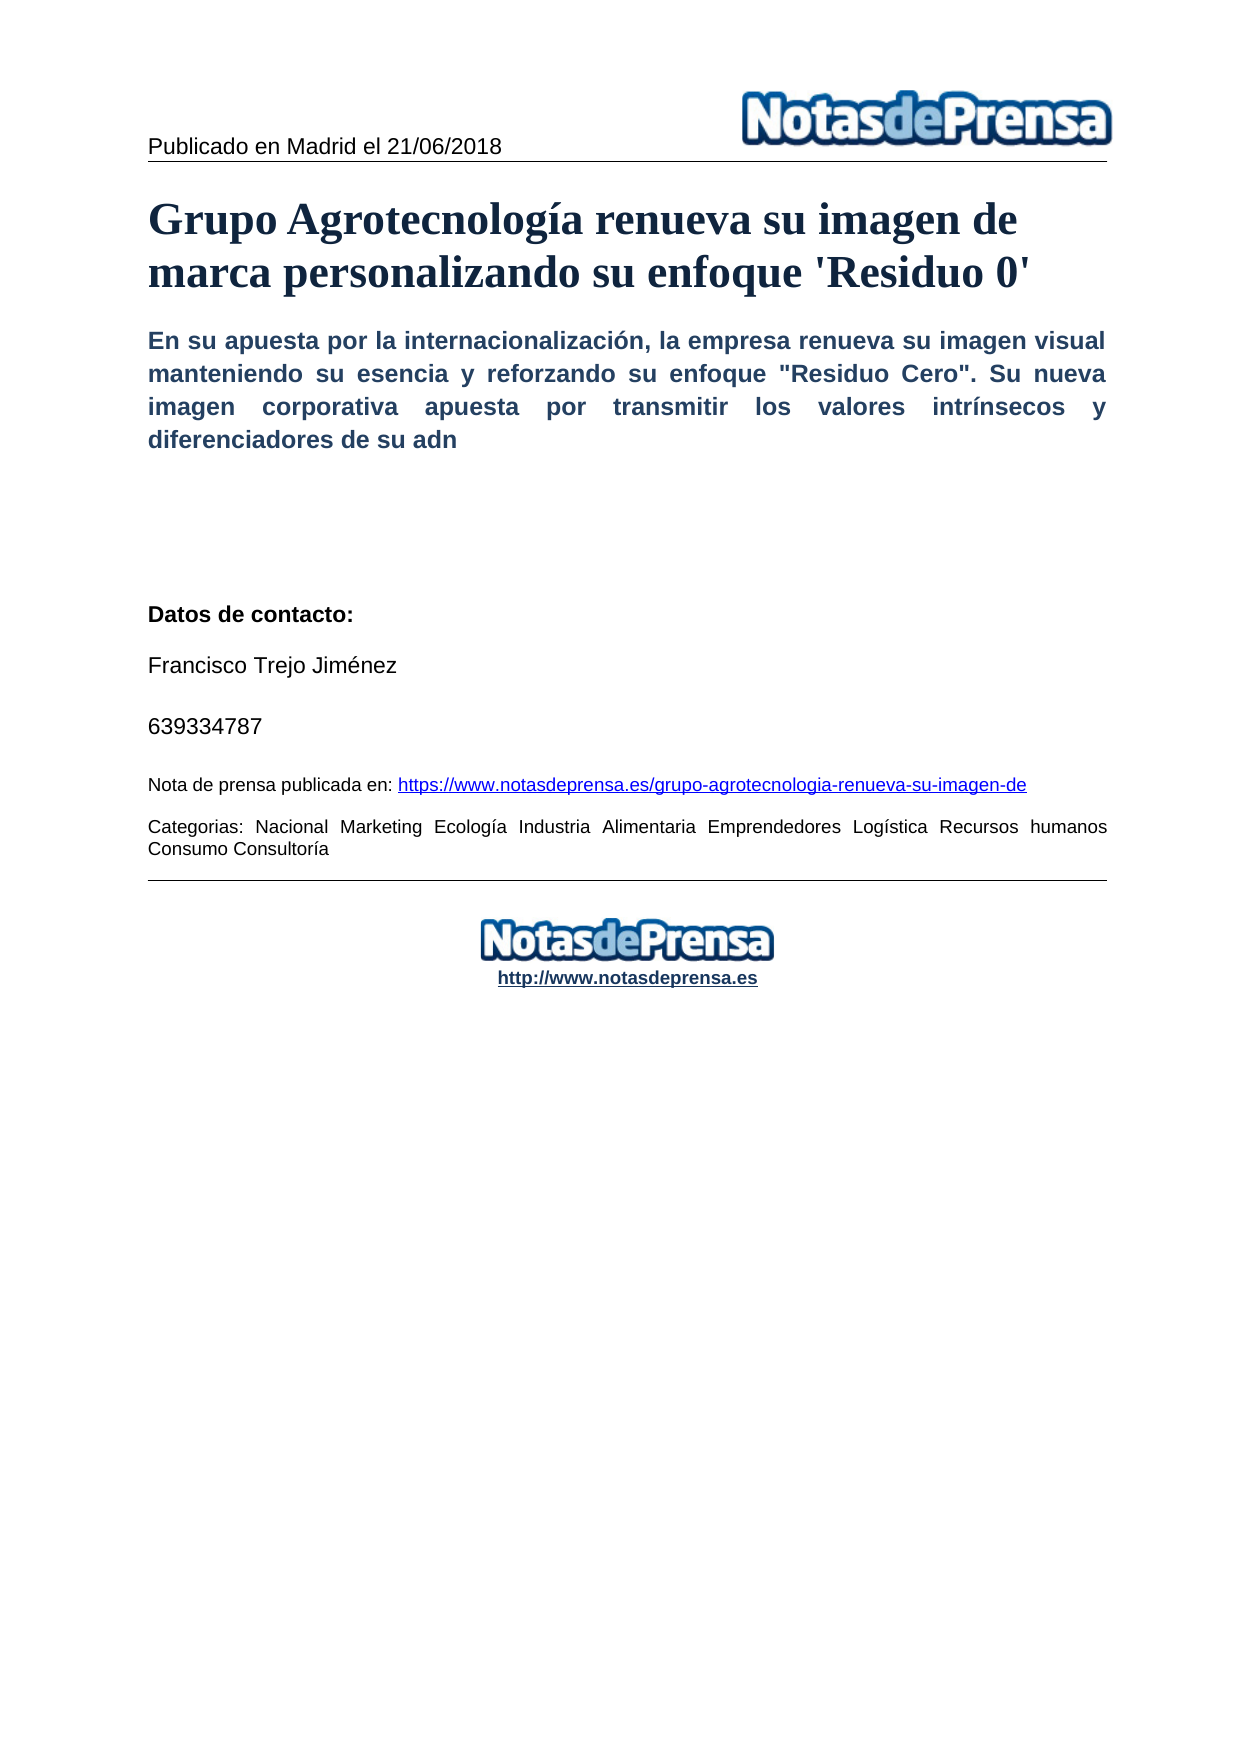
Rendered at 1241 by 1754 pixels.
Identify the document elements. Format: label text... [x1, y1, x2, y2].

text Categorias: Nacional Marketing Ecología Industria Alimentaria Emprendedores Logística Recursos humanos Consumo Consultoría [148, 816, 1107, 859]
text 639334787 [148, 713, 1063, 739]
text Nota de prensa publicada en: https://www.notasdeprensa.es/grupo-agrotecnologia-renueva-su-imagen-de [148, 773, 1107, 795]
text Datos de contacto: [148, 601, 1107, 628]
picture [480, 917, 775, 963]
text http://www.notasdeprensa.es [148, 967, 1107, 988]
subtitle Grupo Agrotecnología renueva su imagen de marca personalizando su enfoque 'Residuo 0' [148, 192, 1107, 297]
text Publicado en Madrid el 21/06/2018 [148, 133, 1107, 161]
subtitle En su apuesta por la internacionalización, la empresa renueva su imagen visual manteniendo su esencia y reforzando su enfoque "Residuo Cero". Su nueva imagen corporativa apuesta por transmitir los valores intrínsecos y diferenciadores de su adn [148, 326, 1107, 454]
text Francisco Trejo Jiménez [148, 652, 1063, 679]
picture [742, 90, 1113, 148]
